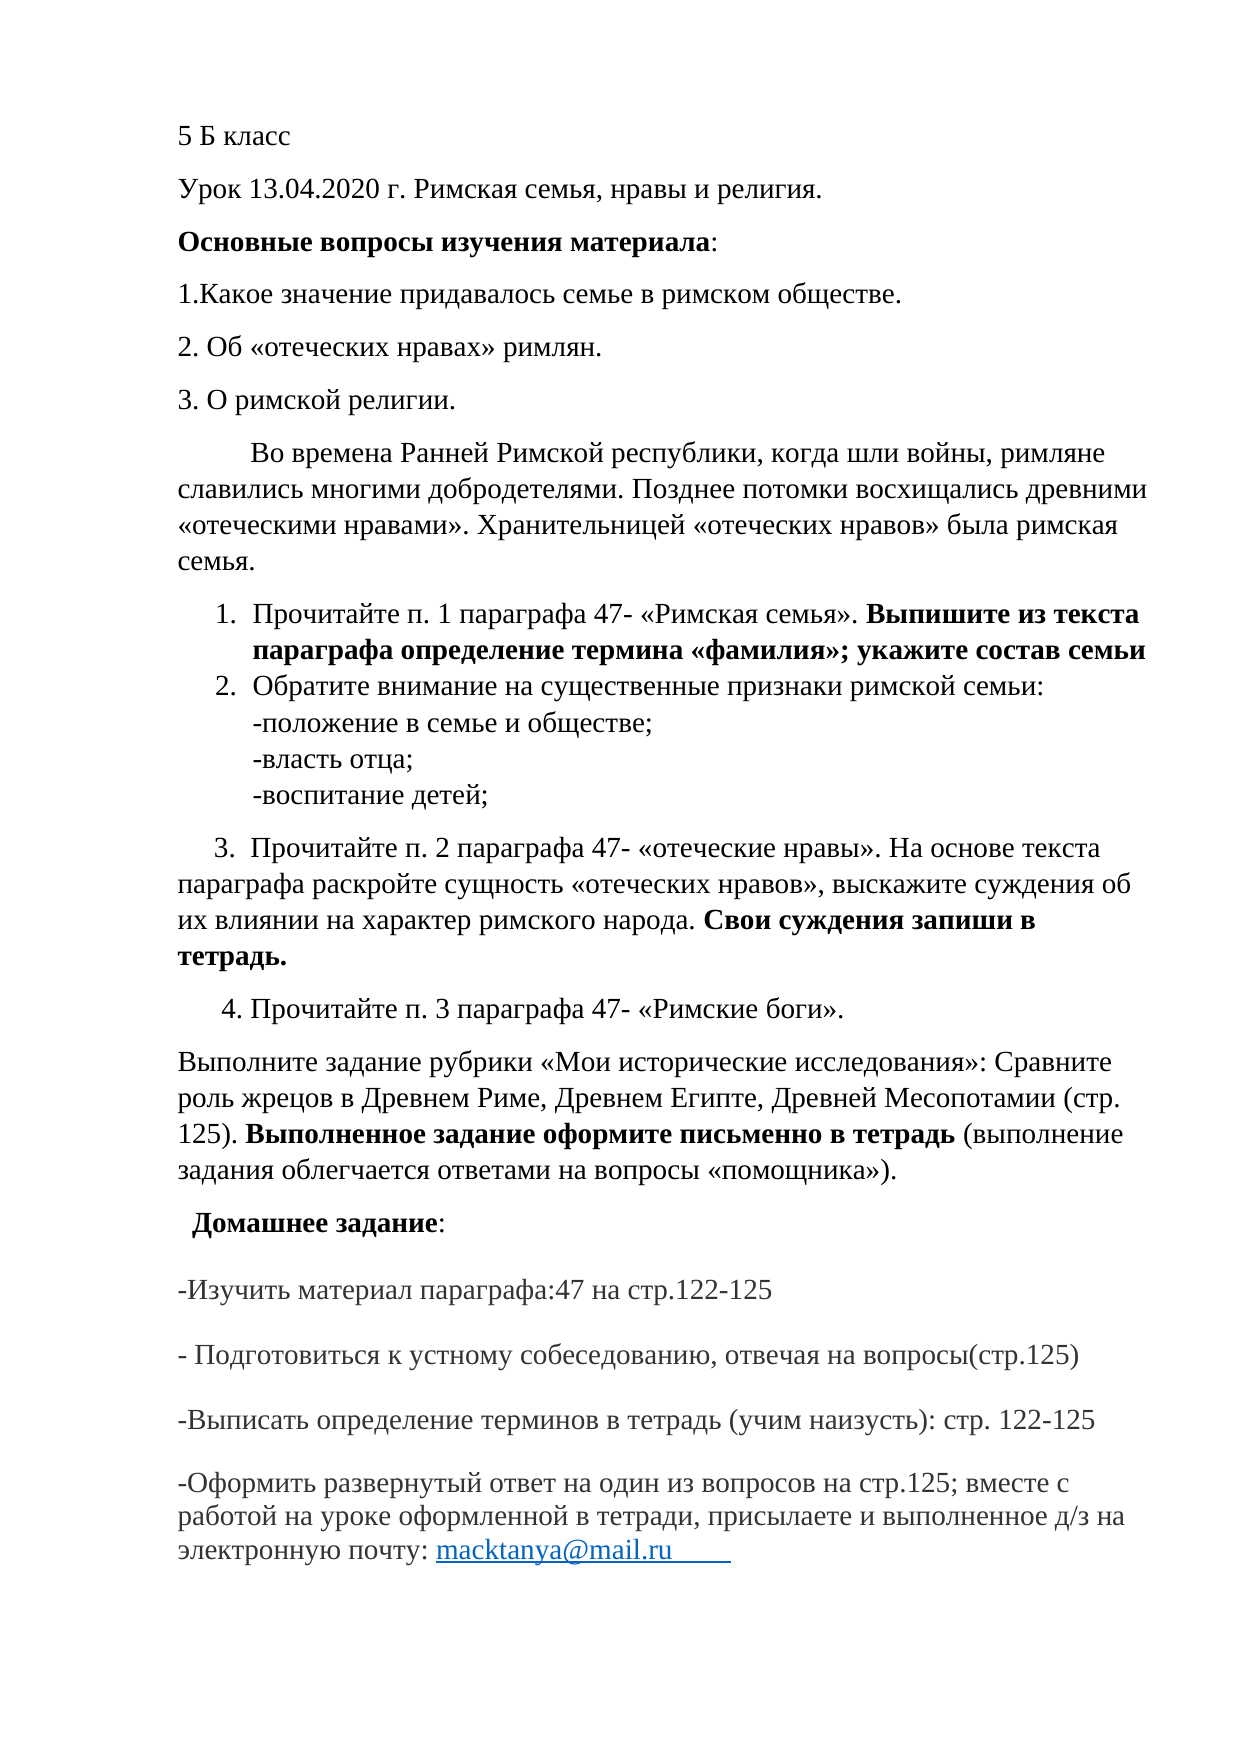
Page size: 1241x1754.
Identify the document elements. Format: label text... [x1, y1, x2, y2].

text -Оформить развернутый ответ на один из вопросов на стр.125; вместе с работой на уроке оформленной в тетради, присылаете и выполненное д/з на электронную почту: macktanya@mail.ru [177, 1465, 1131, 1565]
text -Изучить материал параграфа:47 на стр.122-125 [177, 1272, 1152, 1306]
text 3. О римской религии. [177, 382, 1152, 416]
list -положение в семье и обществе; [252, 705, 1152, 738]
list -власть отца; [252, 741, 1152, 774]
text 4. Прочитайте п. 3 параграфа 47- «Римские боги». [177, 991, 1152, 1024]
list Прочитайте п. 1 параграфа 47- «Римская семья». Выпишите из текста параграфа определение термина «фамилия»; укажите состав семьи [215, 596, 1152, 666]
text Основные вопросы изучения материала: [177, 224, 1152, 257]
text Выполните задание рубрики «Мои исторические исследования»: Сравните роль жрецов в Древнем Риме, Древнем Египте, Древней Месопотамии (стр. 125). Выполненное задание оформите письменно в тетрадь (выполнение задания облегчается ответами на вопросы «помощника»). [177, 1044, 1152, 1186]
text 1.Какое значение придавалось семье в римском обществе. [177, 277, 1152, 310]
text 3. Прочитайте п. 2 параграфа 47- «отеческие нравы». На основе текста параграфа раскройте сущность «отеческих нравов», выскажите суждения об их влиянии на характер римского народа. Свои суждения запиши в тетрадь. [177, 830, 1152, 972]
text - Подготовиться к устному собеседованию, отвечая на вопросы(стр.125) [177, 1337, 1152, 1371]
list -воспитание детей; [252, 777, 1152, 811]
text Во времена Ранней Римской республики, когда шли войны, римляне славились многими добродетелями. Позднее потомки восхищались древними «отеческими нравами». Хранительницей «отеческих нравов» была римская семья. [177, 435, 1152, 577]
text Урок 13.04.2020 г. Римская семья, нравы и религия. [177, 171, 1152, 204]
text -Выписать определение терминов в тетрадь (учим наизусть): стр. 122-125 [177, 1402, 1152, 1436]
list Обратите внимание на существенные признаки римской семьи: [215, 668, 1152, 702]
text 5 Б класс [177, 118, 1152, 152]
text Домашнее задание: [177, 1205, 1152, 1239]
text 2. Об «отеческих нравах» римлян. [177, 329, 1152, 363]
